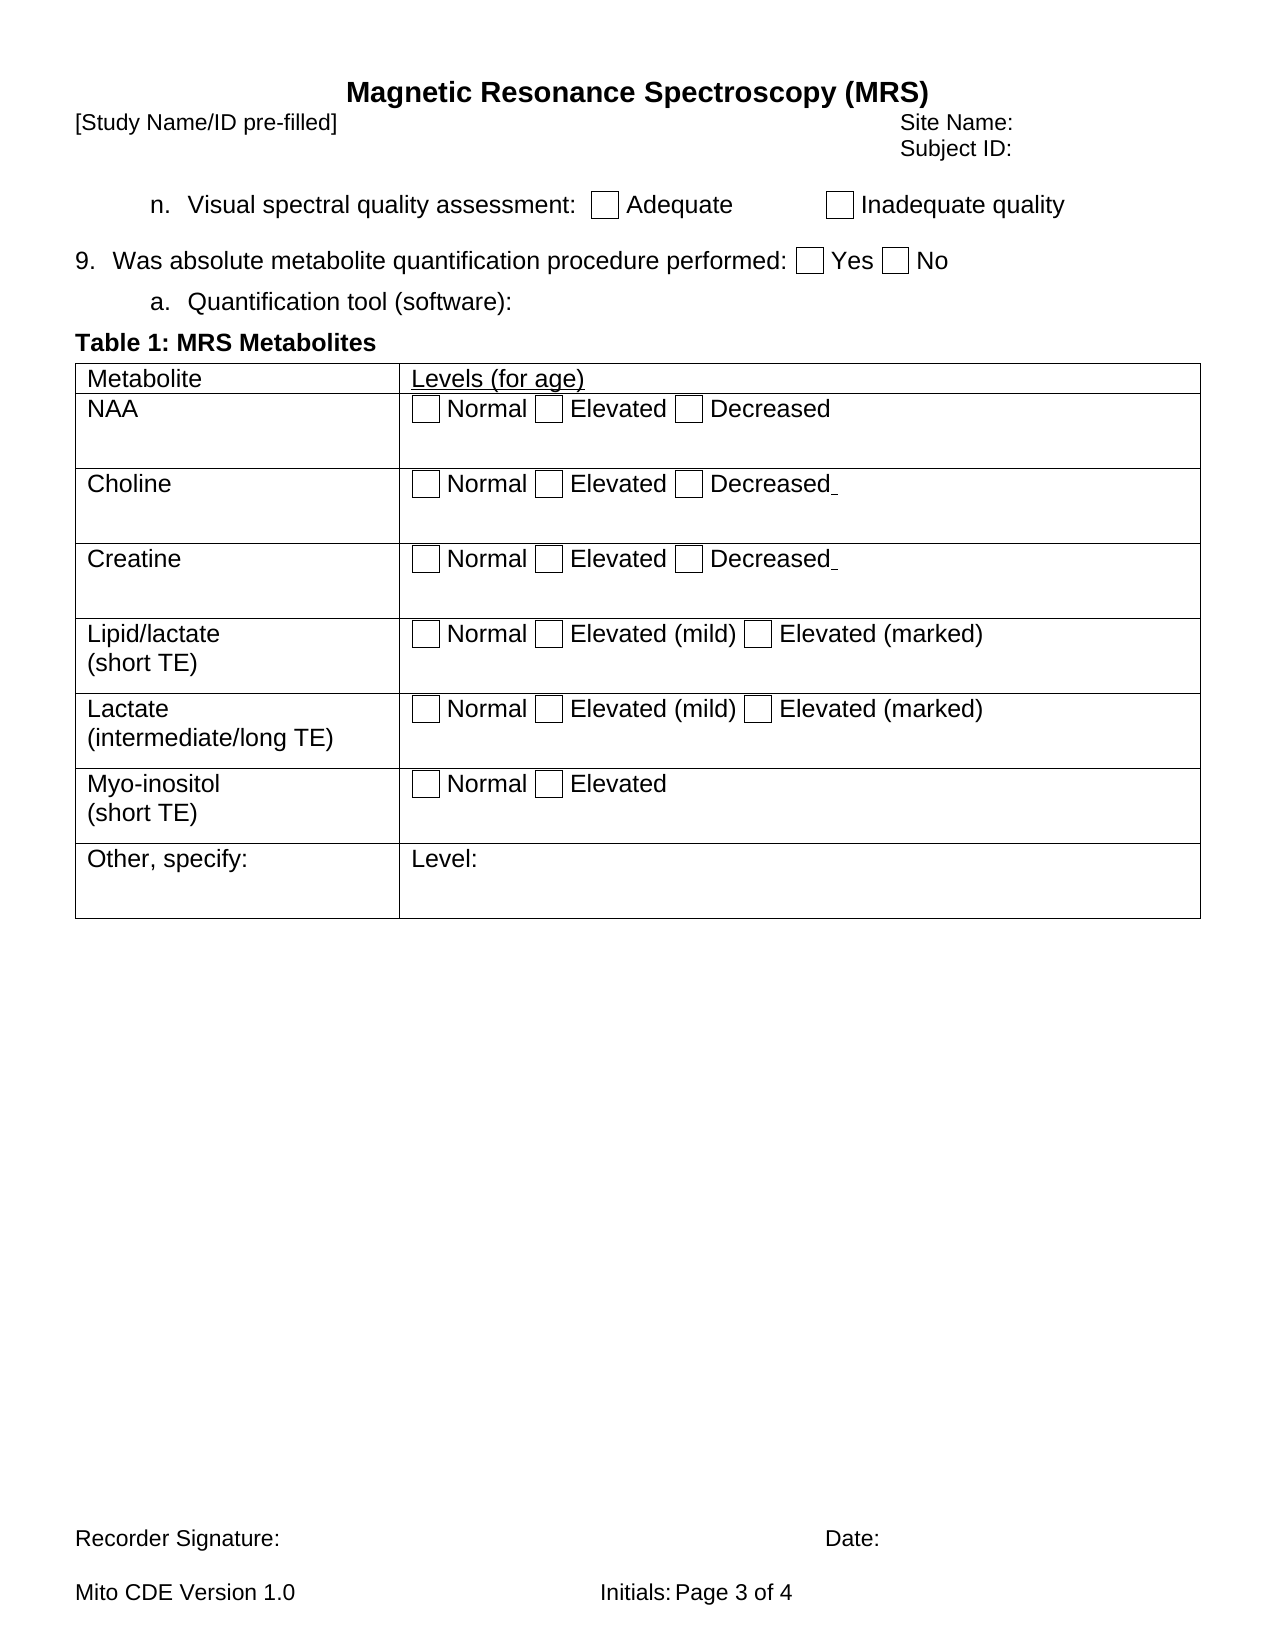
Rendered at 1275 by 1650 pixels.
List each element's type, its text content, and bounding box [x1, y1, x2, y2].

table_cell Normal Elevated Decreased [400, 544, 1200, 618]
table_cell Normal Elevated [400, 769, 1200, 843]
text Recorder Signature: Date: [75, 1525, 1200, 1551]
table_cell Lipid/lactate (short TE) [76, 619, 399, 693]
text Table 1: MRS Metabolites [75, 328, 1200, 357]
list Was absolute metabolite quantification procedure performed: Yes No [75, 246, 1200, 274]
table_cell Normal Elevated Decreased [400, 469, 1200, 543]
table_cell Choline [76, 469, 399, 543]
table_cell Lactate (intermediate/long TE) [76, 694, 399, 768]
table_cell NAA [76, 394, 399, 468]
table_cell Creatine [76, 544, 399, 618]
table_header Levels (for age) [400, 364, 1200, 393]
table_cell Normal Elevated Decreased [400, 394, 1200, 468]
table_header Metabolite [76, 364, 399, 393]
list Quantification tool (software): [150, 287, 1200, 316]
table_cell Normal Elevated (mild) Elevated (marked) [400, 619, 1200, 693]
table_cell Other, specify: [76, 844, 399, 918]
table_cell Myo-inositol (short TE) [76, 769, 399, 843]
table_cell Normal Elevated (mild) Elevated (marked) [400, 694, 1200, 768]
table_cell Level: [400, 844, 1200, 918]
list Visual spectral quality assessment: Adequate Inadequate quality [150, 190, 1200, 219]
